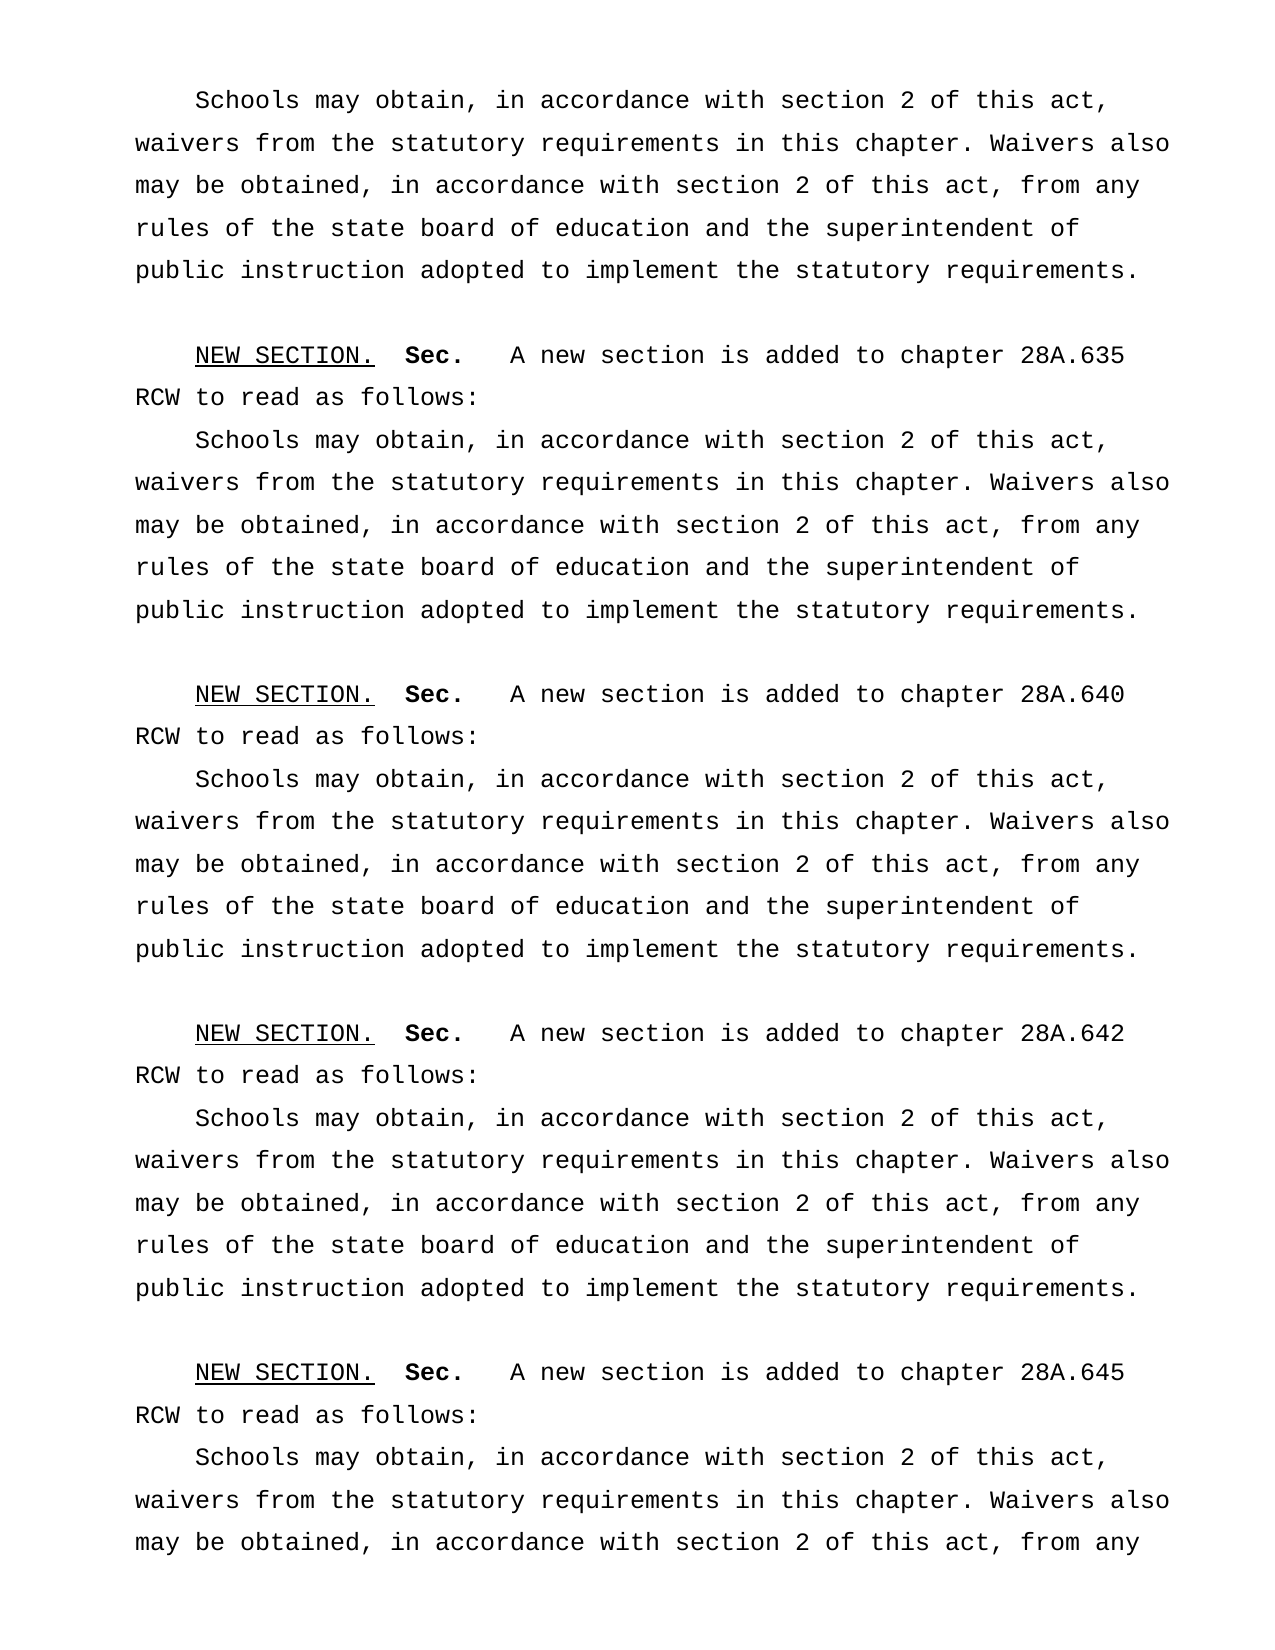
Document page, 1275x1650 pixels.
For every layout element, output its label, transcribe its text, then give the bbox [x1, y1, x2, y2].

text NEW SECTION. Sec. A new section is added to chapter 28A.645 RCW to read as follows: [135, 1347, 1170, 1432]
text NEW SECTION. Sec. A new section is added to chapter 28A.635 RCW to read as follows: [135, 329, 1170, 414]
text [135, 1432, 1170, 1559]
text NEW SECTION. Sec. A new section is added to chapter 28A.642 RCW to read as follows: [135, 1007, 1170, 1092]
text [135, 75, 1170, 287]
text NEW SECTION. Sec. A new section is added to chapter 28A.640 RCW to read as follows: [135, 668, 1170, 753]
